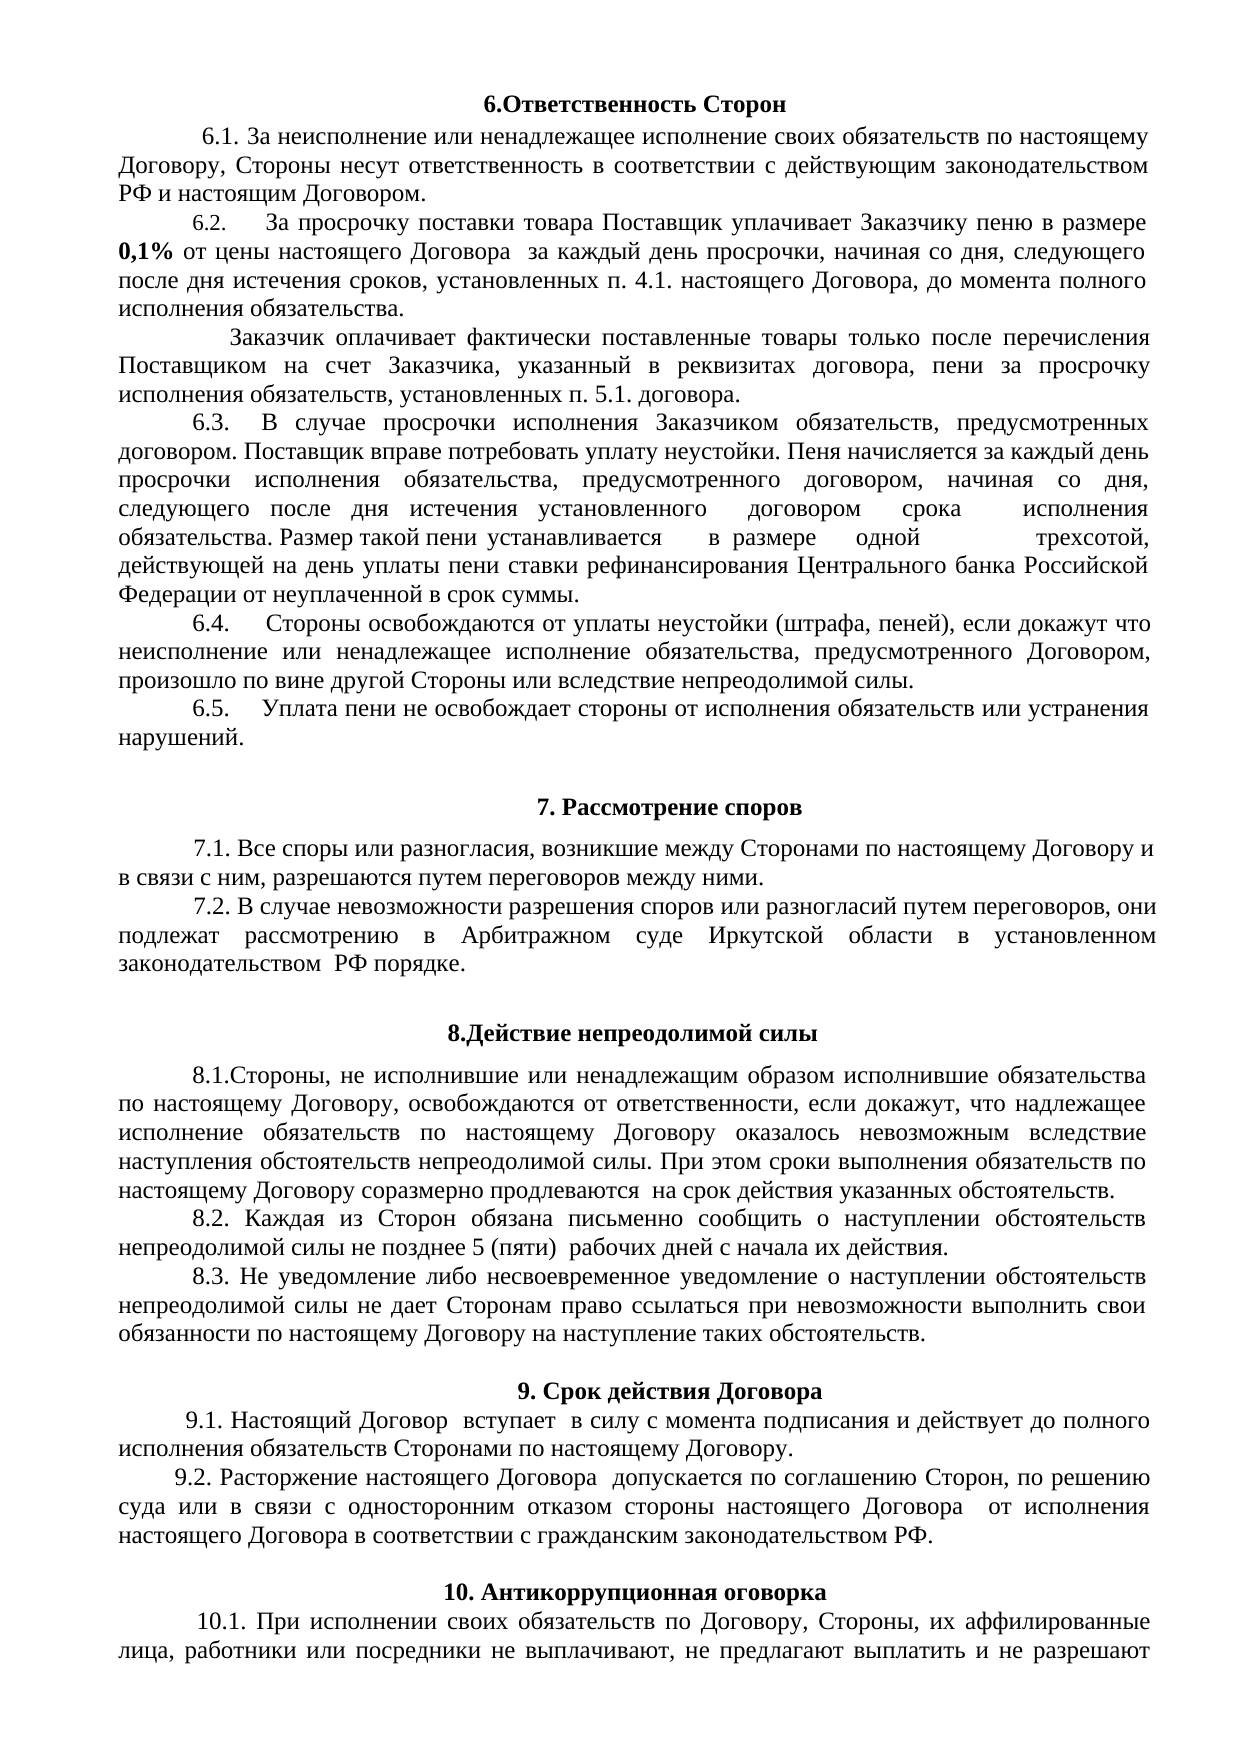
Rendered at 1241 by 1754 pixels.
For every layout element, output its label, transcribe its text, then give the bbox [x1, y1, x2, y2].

text 6.2. За просрочку поставки товара Поставщик уплачивает Заказчику пеню в размере 0,1% от цены настоящего Договора за каждый день просрочки, начиная со дня, следующего после дня истечения сроков, установленных п. 4.1. настоящего Договора, до момента полного исполнения обязательства. [118, 207, 1147, 322]
text 6.Ответственность Сторон [118, 89, 1152, 117]
text Заказчик оплачивает фактически поставленные товары только после перечисления Поставщиком на счет Заказчика, указанный в реквизитах договора, пени за просрочку исполнения обязательств, установленных п. 5.1. договора. [118, 322, 1152, 408]
list Уплата пени не освобождает стороны от исполнения обязательств или устранения нарушений. [118, 694, 1149, 751]
list В случае просрочки исполнения Заказчиком обязательств, предусмотренных договором. Поставщик вправе потребовать уплату неустойки. Пеня начисляется за каждый день просрочки исполнения обязательства, предусмотренного договором, начиная со дня, следующего после дня истечения установленного договором срока исполнения обязательства. Размер такой пени устанавливается в размере одной трехсотой, действующей на день уплаты пени ставки рефинансирования Центрального банка Российской Федерации от неуплаченной в срок суммы. [118, 408, 1149, 608]
text 7. Рассмотрение споров [118, 792, 1147, 821]
text 9. Срок действия Договора [118, 1376, 1147, 1405]
text 7.2. В случае невозможности разрешения споров или разногласий путем переговоров, они подлежат рассмотрению в Арбитражном суде Иркутской области в установленном законодательством РФ порядке. [118, 891, 1158, 977]
text 8.2. Каждая из Сторон обязана письменно сообщить о наступлении обстоятельств непреодолимой силы не позднее 5 (пяти) рабочих дней с начала их действия. [118, 1203, 1147, 1261]
list Стороны освобождаются от уплаты неустойки (штрафа, пеней), если докажут что неисполнение или ненадлежащее исполнение обязательства, предусмотренного Договором, произошло по вине другой Стороны или вследствие непреодолимой силы. [118, 608, 1152, 694]
text 8.3. Не уведомление либо несвоевременное уведомление о наступлении обстоятельств непреодолимой силы не дает Сторонам право ссылаться при невозможности выполнить свои обязанности по настоящему Договору на наступление таких обстоятельств. [118, 1261, 1147, 1347]
text 8.Действие непреодолимой силы [118, 1018, 1147, 1047]
text 8.1.Стороны, не исполнившие или ненадлежащим образом исполнившие обязательства по настоящему Договору, освобождаются от ответственности, если докажут, что надлежащее исполнение обязательств по настоящему Договору оказалось невозможным вследствие наступления обстоятельств непреодолимой силы. При этом сроки выполнения обязательств по настоящему Договору соразмерно продлеваются на срок действия указанных обстоятельств. [118, 1060, 1147, 1203]
text 9.1. Настоящий Договор вступает в силу с момента подписания и действует до полного исполнения обязательств Сторонами по настоящему Договору. [118, 1405, 1152, 1462]
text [118, 1606, 1152, 1663]
text 10. Антикоррупционная оговорка [118, 1577, 1152, 1606]
text 7.1. Все споры или разногласия, возникшие между Сторонами по настоящему Договору и в связи с ним, разрешаются путем переговоров между ними. [118, 833, 1158, 891]
text 9.2. Расторжение настоящего Договора допускается по соглашению Сторон, по решению суда или в связи с односторонним отказом стороны настоящего Договора от исполнения настоящего Договора в соответствии с гражданским законодательством РФ. [118, 1462, 1152, 1548]
text 6.1. 3а неисполнение или ненадлежащее исполнение своих обязательств по настоящему Договору, Стороны несут ответственность в соответствии с действующим законодательством РФ и настоящим Договором. [118, 122, 1149, 207]
